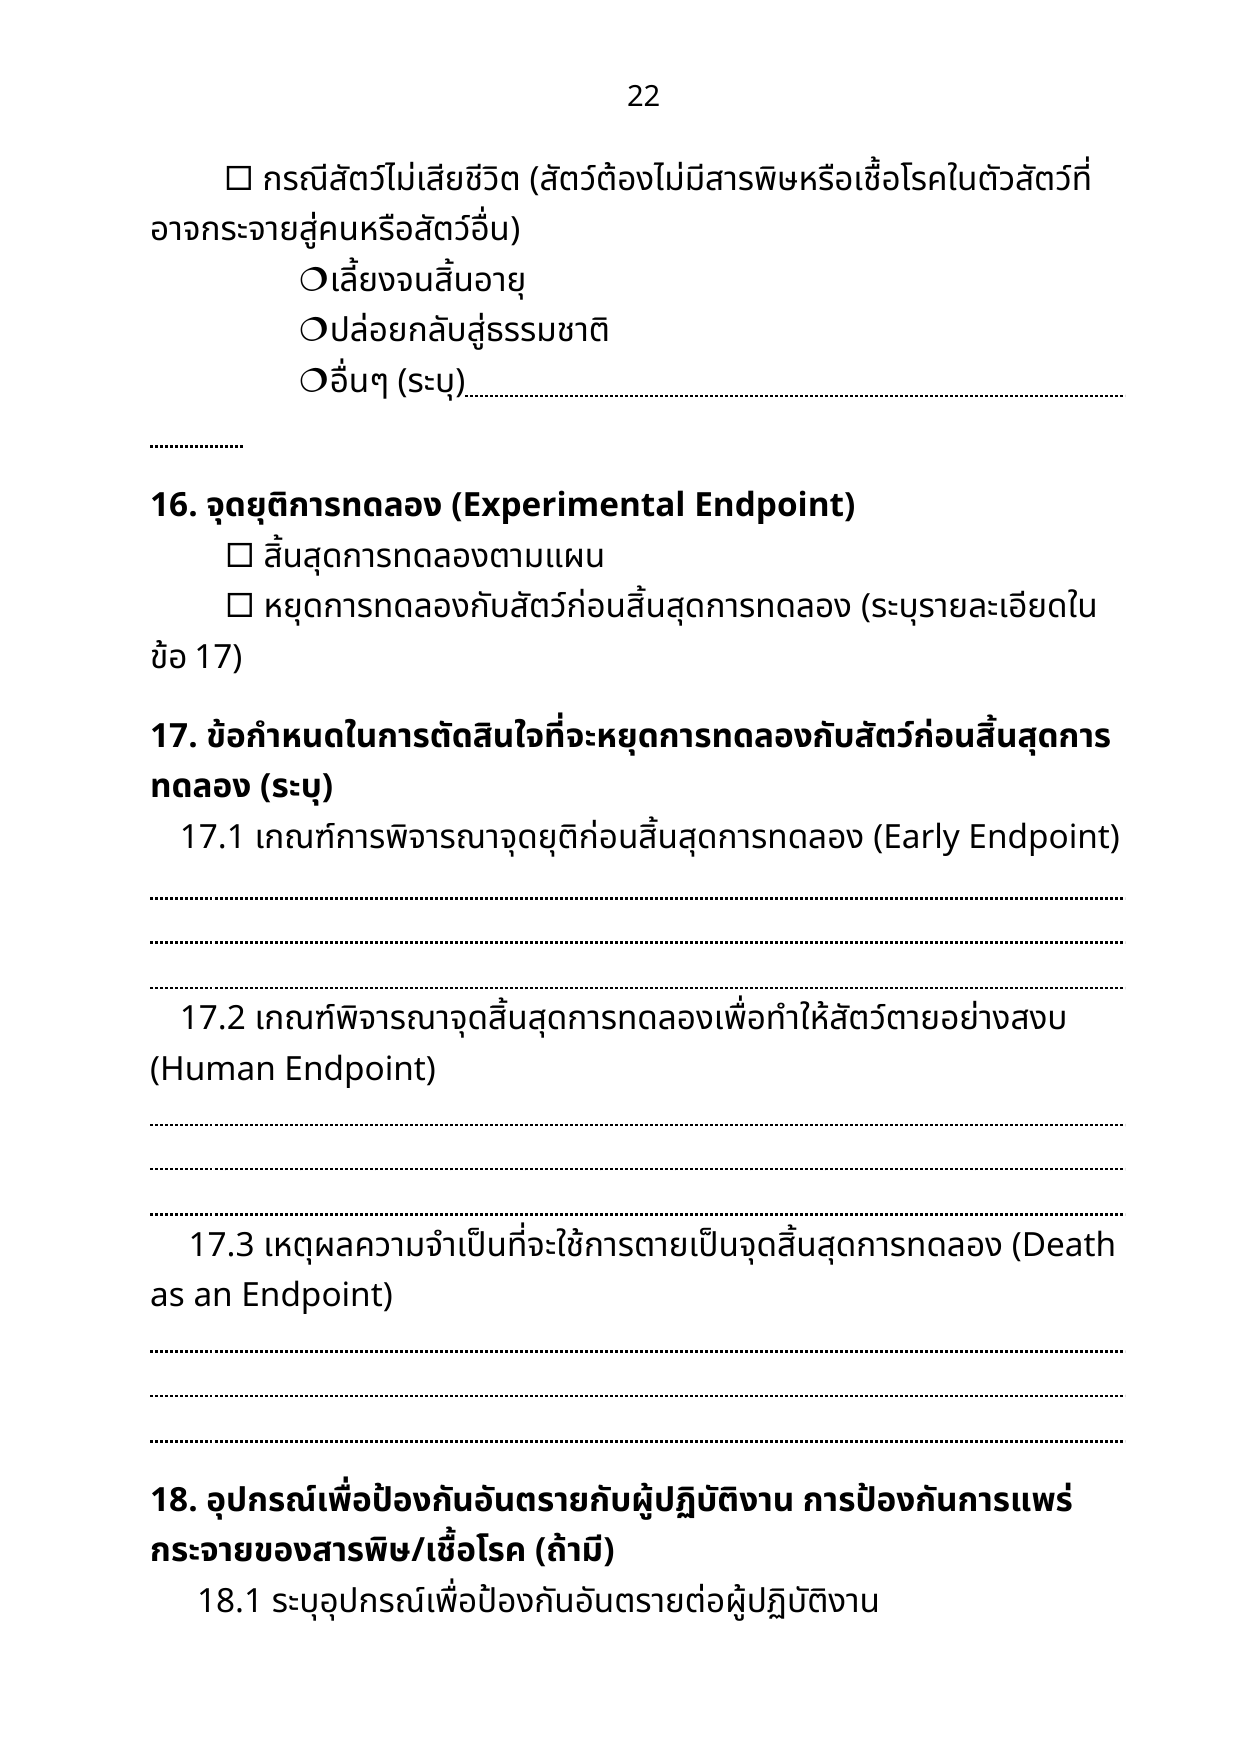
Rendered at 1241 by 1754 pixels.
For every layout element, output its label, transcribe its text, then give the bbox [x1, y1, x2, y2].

list 16. จุดยุติการทดลอง (Experimental Endpoint) [150, 481, 1137, 532]
list 17.3 เหตุผลความจำเป็นที่จะใช้การตายเป็นจุดสิ้นสุดการทดลอง (Death as an Endpoint) [150, 1221, 1137, 1317]
text เลี้ยงจนสิ้นอายุ [150, 256, 1078, 306]
text อื่นๆ (ระบุ) [150, 356, 1137, 452]
list 17. ข้อกำหนดในการตัดสินใจที่จะหยุดการทดลองกับสัตว์ก่อนสิ้นสุดการทดลอง (ระบุ) [150, 712, 1137, 813]
list หยุดการทดลองกับสัตว์ก่อนสิ้นสุดการทดลอง (ระบุรายละเอียดในข้อ17) [150, 582, 1137, 683]
text กรณีสัตว์ไม่เสียชีวิต (สัตว์ต้องไม่มีสารพิษหรือเชื้อโรคในตัวสัตว์ที่อาจกระจายสู่คนหรือสัตว์อื่น) [150, 154, 1137, 256]
text ปล่อยกลับสู่ธรรมชาติ [150, 306, 1078, 356]
list 17.1 เกณฑ์การพิจารณาจุดยุติก่อนสิ้นสุดการทดลอง (Early Endpoint) [150, 813, 1137, 863]
text 18.1 ระบุอุปกรณ์เพื่อป้องกันอันตรายต่อผู้ปฏิบัติงาน [197, 1577, 1137, 1627]
list สิ้นสุดการทดลองตามแผน [150, 532, 1137, 582]
text 18. อุปกรณ์เพื่อป้องกันอันตรายกับผู้ปฏิบัติงาน การป้องกันการแพร่กระจายของสารพิษ/เชื้อโรค (ถ้ามี) [150, 1476, 1137, 1577]
list 17.2 เกณฑ์พิจารณาจุดสิ้นสุดการทดลองเพื่อทำให้สัตว์ตายอย่างสงบ (Human Endpoint) [150, 994, 1137, 1090]
